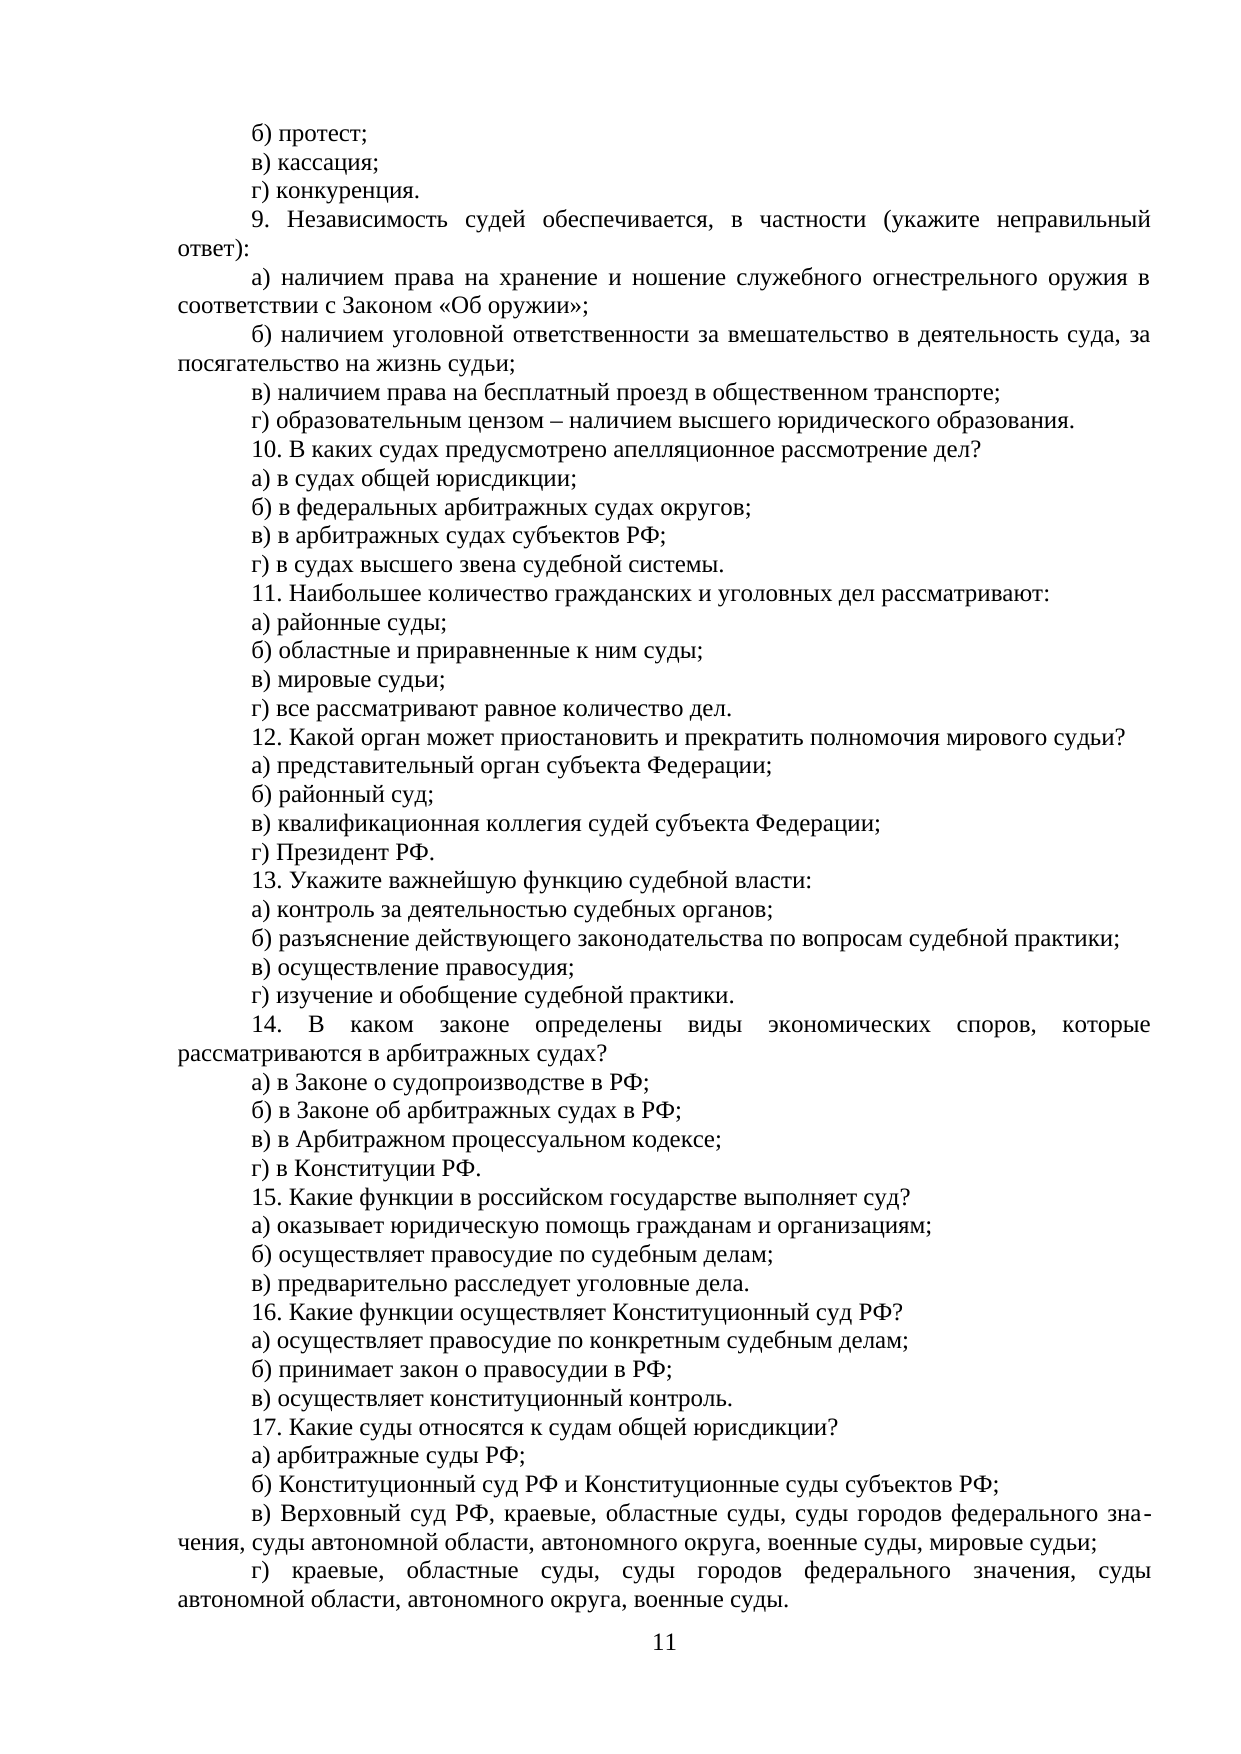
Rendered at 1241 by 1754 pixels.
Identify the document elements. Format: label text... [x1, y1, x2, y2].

text б) Конституционный суд РФ и Конституционные суды субъектов РФ; [177, 1469, 1152, 1498]
text в) предварительно расследует уголовные дела. [177, 1268, 1152, 1297]
text 14. В каком законе определены виды экономических споров, которые рассматриваются в арбитражных судах? [177, 1009, 1152, 1067]
text 13. Укажите важнейшую функцию судебной власти: [177, 866, 1152, 894]
text б) принимает закон о правосудии в РФ; [177, 1354, 1152, 1383]
text б) в федеральных арбитражных судах округов; [177, 492, 1152, 521]
text а) контроль за деятельностью судебных органов; [177, 894, 1152, 923]
text 9. Независимость судей обеспечивается, в частности (укажите неправильный ответ): [177, 204, 1152, 262]
text б) областные и приравненные к ним суды; [177, 636, 1152, 664]
text 15. Какие функции в российском государстве выполняет суд? [177, 1182, 1152, 1211]
text б) осуществляет правосудие по судебным делам; [177, 1239, 1152, 1268]
text а) наличием права на хранение и ношение служебного огнестрельного оружия в соответствии с Законом «Об оружии»; [177, 262, 1152, 319]
text в) Верховный суд РФ, краевые, областные суды, суды городов федерального значения, суды автономной области, автономного округа, военные суды, мировые судьи; [177, 1498, 1152, 1556]
text а) арбитражные суды РФ; [177, 1441, 1152, 1469]
text в) наличием права на бесплатный проезд в общественном транспорте; [177, 377, 1152, 406]
text г) изучение и обобщение судебной практики. [177, 981, 1152, 1009]
text а) представительный орган субъекта Федерации; [177, 751, 1152, 779]
text 17. Какие суды относятся к судам общей юрисдикции? [177, 1412, 1152, 1441]
text б) наличием уголовной ответственности за вмешательство в деятельность суда, за посягательство на жизнь судьи; [177, 319, 1152, 377]
text б) районный суд; [177, 779, 1152, 808]
text в) в арбитражных судах субъектов РФ; [177, 521, 1152, 549]
text в) осуществляет конституционный контроль. [177, 1383, 1152, 1412]
text в) мировые судьи; [177, 664, 1152, 693]
text 16. Какие функции осуществляет Конституционный суд РФ? [177, 1297, 1152, 1326]
text г) в Конституции РФ. [177, 1153, 1152, 1182]
text г) Президент РФ. [177, 837, 1152, 866]
text 11. Наибольшее количество гражданских и уголовных дел рассматривают: [177, 578, 1152, 607]
text в) в Арбитражном процессуальном кодексе; [177, 1124, 1152, 1153]
text а) оказывает юридическую помощь гражданам и организациям; [177, 1211, 1152, 1239]
text г) все рассматривают равное количество дел. [177, 693, 1152, 722]
text г) образовательным цензом – наличием высшего юридического образования. [177, 406, 1152, 434]
text г) конкуренция. [177, 176, 1152, 204]
text г) в судах высшего звена судебной системы. [177, 549, 1152, 578]
text в) квалификационная коллегия судей субъекта Федерации; [177, 808, 1152, 837]
text б) разъяснение действующего законодательства по вопросам судебной практики; [177, 923, 1152, 952]
text б) в Законе об арбитражных судах в РФ; [177, 1096, 1152, 1124]
text в) осуществление правосудия; [177, 952, 1152, 981]
text г) краевые, областные суды, суды городов федерального значения, суды автономной области, автономного округа, военные суды. [177, 1556, 1152, 1613]
text а) районные суды; [177, 607, 1152, 636]
text а) в судах общей юрисдикции; [177, 463, 1152, 492]
text 12. Какой орган может приостановить и прекратить полномочия мирового судьи? [177, 722, 1152, 751]
text 10. В каких судах предусмотрено апелляционное рассмотрение дел? [177, 434, 1152, 463]
text а) осуществляет правосудие по конкретным судебным делам; [177, 1326, 1152, 1354]
text в) кассация; [177, 147, 1152, 176]
text б) протест; [177, 118, 1152, 147]
text а) в Законе о судопроизводстве в РФ; [177, 1067, 1152, 1096]
